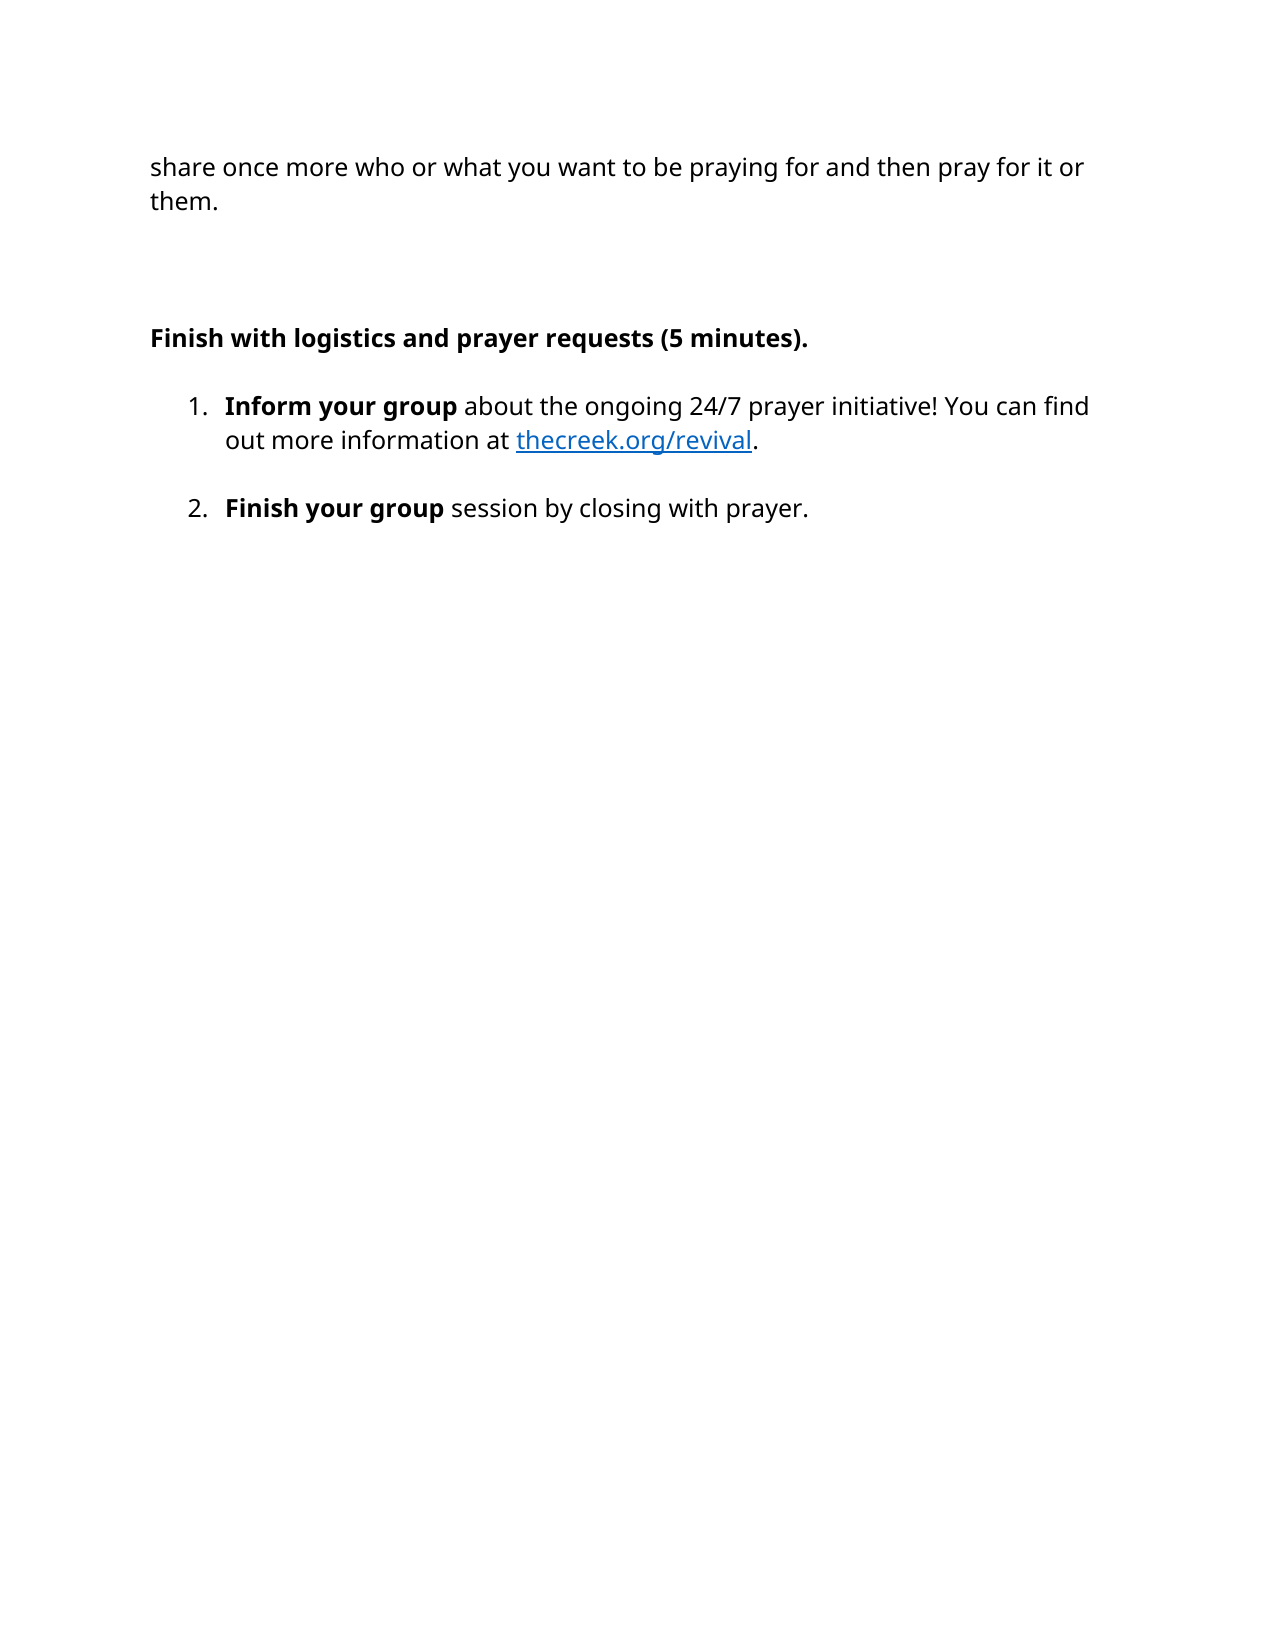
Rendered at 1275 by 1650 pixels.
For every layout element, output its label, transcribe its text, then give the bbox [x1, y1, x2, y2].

list Inform your group about the ongoing 24/7 prayer initiative! You can find out more information at thecreek.org/revival. [187, 388, 1125, 457]
list Finish your group session by closing with prayer. [187, 491, 1125, 525]
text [150, 150, 1125, 218]
text Finish with logistics and prayer requests (5 minutes). [150, 320, 1125, 354]
